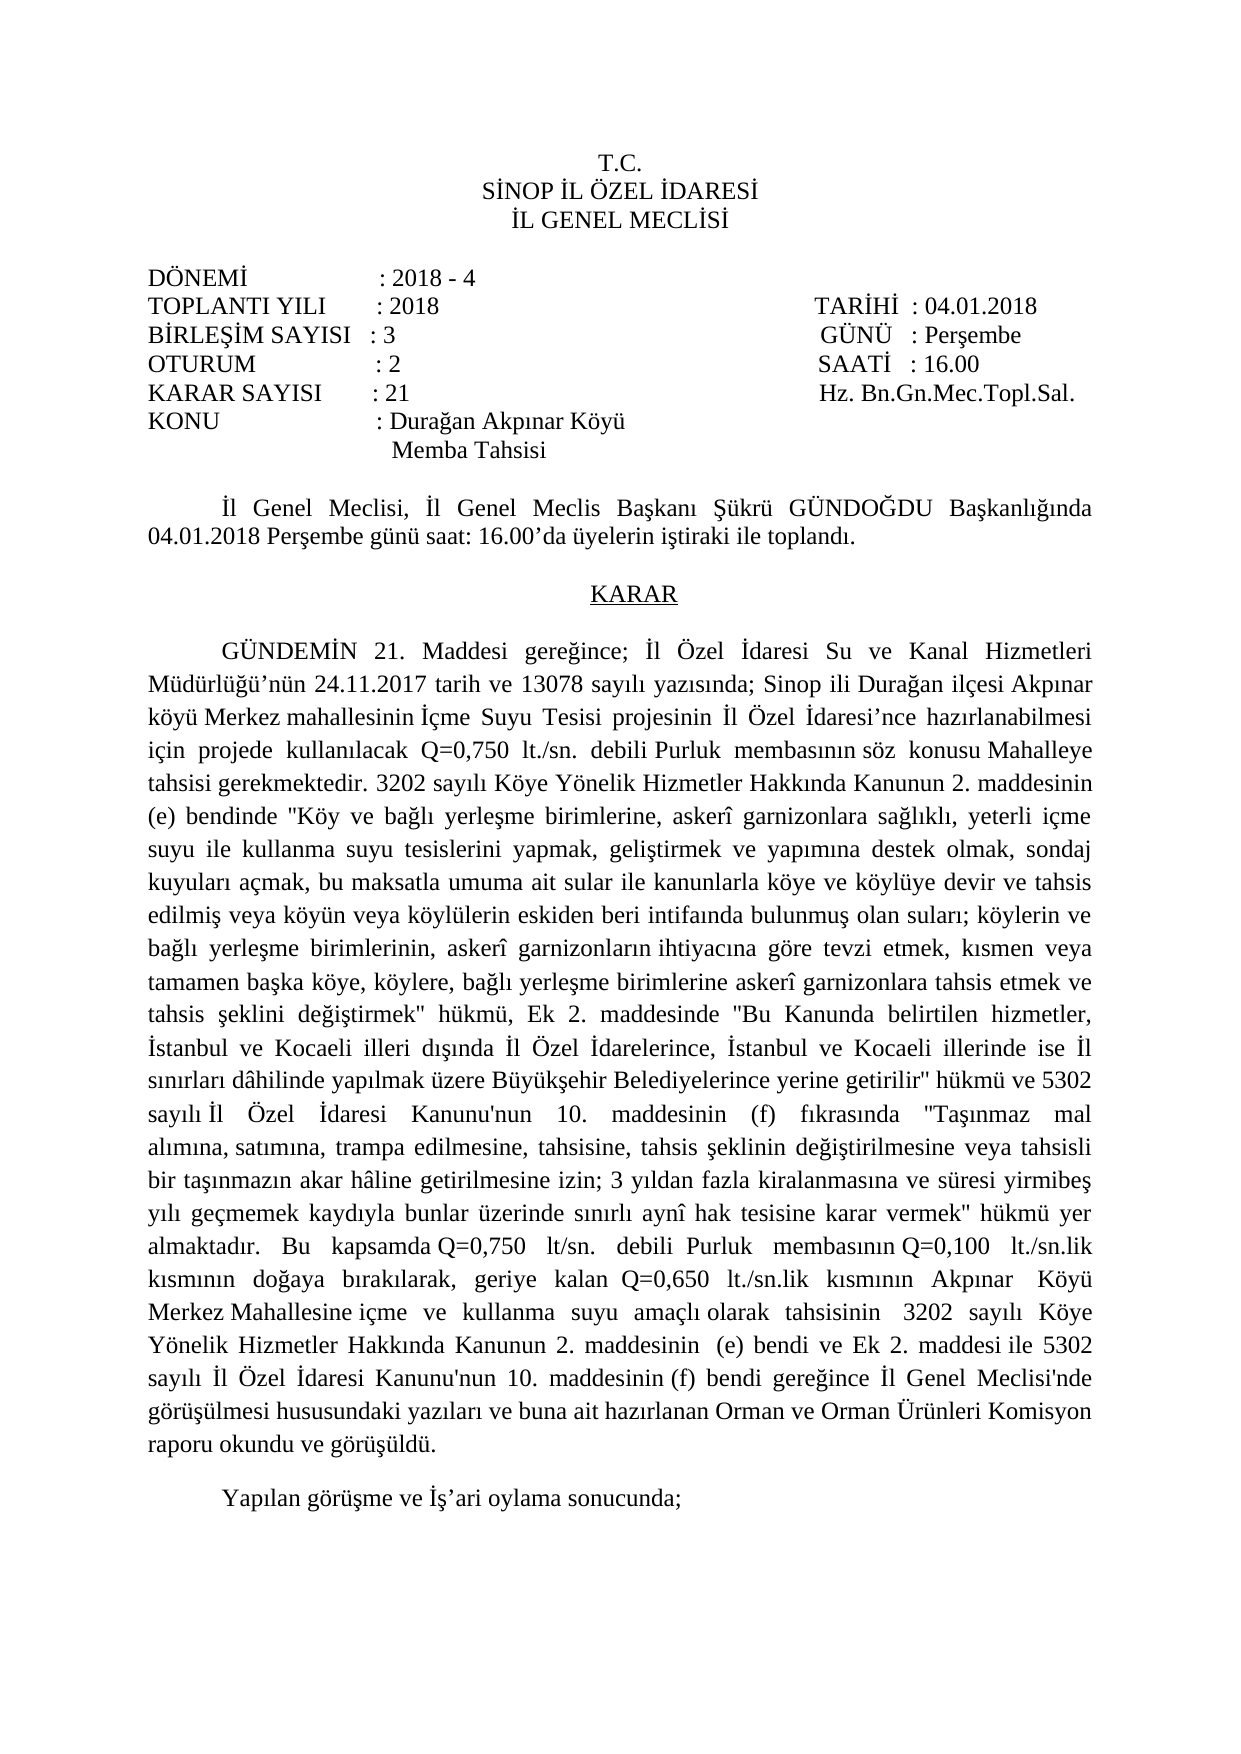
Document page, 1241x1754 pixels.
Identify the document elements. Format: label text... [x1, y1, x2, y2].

text SİNOP İL ÖZEL İDARESİ [148, 176, 1093, 205]
text İL GENEL MECLİSİ [148, 205, 1093, 234]
text DÖNEMİ : 2018 - 4 [148, 263, 1093, 291]
text GÜNDEMİN 21. Maddesi gereğince; İl Özel İdaresi Su ve Kanal Hizmetleri Müdürlüğü’nün 24.11.2017 tarih ve 13078 sayılı yazısında; Sinop ili Durağan ilçesi Akpınar köyü Merkez mahallesinin İçme Suyu Tesisi projesinin İl Özel İdaresi’nce hazırlanabilmesi için projede kullanılacak Q=0,750 lt./sn. debili Purluk membasının söz konusu Mahalleye tahsisi gerekmektedir. 3202 sayılı Köye Yönelik Hizmetler Hakkında Kanunun 2. maddesinin (e) bendinde ''Köy ve bağlı yerleşme birimlerine, askerî garnizonlara sağlıklı, yeterli içme suyu ile kullanma suyu tesislerini yapmak, geliştirmek ve yapımına destek olmak, sondaj kuyuları açmak, bu maksatla umuma ait sular ile kanunlarla köye ve köylüye devir ve tahsis edilmiş veya köyün veya köylülerin eskiden beri intifaında bulunmuş olan suları; köylerin ve bağlı yerleşme birimlerinin, askerî garnizonların ihtiyacına göre tevzi etmek, kısmen veya tamamen başka köye, köylere, bağlı yerleşme birimlerine askerî garnizonlara tahsis etmek ve tahsis şeklini değiştirmek'' hükmü, Ek 2. maddesinde ''Bu Kanunda belirtilen hizmetler, İstanbul ve Kocaeli illeri dışında İl Özel İdarelerince, İstanbul ve Kocaeli illerinde ise İl sınırları dâhilinde yapılmak üzere Büyükşehir Belediyelerince yerine getirilir'' hükmü ve 5302 sayılı İl Özel İdaresi Kanunu'nun 10. maddesinin (f) fıkrasında ''Taşınmaz mal alımına, satımına, trampa edilmesine, tahsisine, tahsis şeklinin değiştirilmesine veya tahsisli bir taşınmazın akar hâline getirilmesine izin; 3 yıldan fazla kiralanmasına ve süresi yirmibeş yılı geçmemek kaydıyla bunlar üzerinde sınırlı aynî hak tesisine karar vermek'' hükmü yer almaktadır. Bu kapsamda Q=0,750 lt/sn. debili Purluk membasının Q=0,100 lt./sn.lik kısmının doğaya bırakılarak, geriye kalan Q=0,650 lt./sn.lik kısmının Akpınar Köyü Merkez Mahallesine içme ve kullanma suyu amaçlı olarak tahsisinin 3202 sayılı Köye Yönelik Hizmetler Hakkında Kanunun 2. maddesinin (e) bendi ve Ek 2. maddesi ile 5302 sayılı İl Özel İdaresi Kanunu'nun 10. maddesinin (f) bendi gereğince İl Genel Meclisi'nde görüşülmesi hususundaki yazıları ve buna ait hazırlanan Orman ve Orman Ürünleri Komisyon raporu okundu ve görüşüldü. [148, 636, 1093, 1458]
text KARAR SAYISI : 21 Hz. Bn.Gn.Mec.Topl.Sal. [148, 378, 1093, 406]
text KARAR [516, 579, 1093, 608]
text T.C. [148, 148, 1093, 176]
text OTURUM : 2 SAATİ : 16.00 [148, 349, 1093, 378]
text Yapılan görüşme ve İş’ari oylama sonucunda; [148, 1483, 1093, 1511]
text İl Genel Meclisi, İl Genel Meclis Başkanı Şükrü GÜNDOĞDU Başkanlığında 04.01.2018 Perşembe günü saat: 16.00’da üyelerin iştiraki ile toplandı. [148, 493, 1093, 550]
text BİRLEŞİM SAYISI : 3 GÜNÜ : Perşembe [148, 320, 1093, 349]
text TOPLANTI YILI : 2018 TARİHİ : 04.01.2018 [148, 291, 1093, 320]
text KONU : Durağan Akpınar Köyü Memba Tahsisi [148, 406, 1093, 464]
